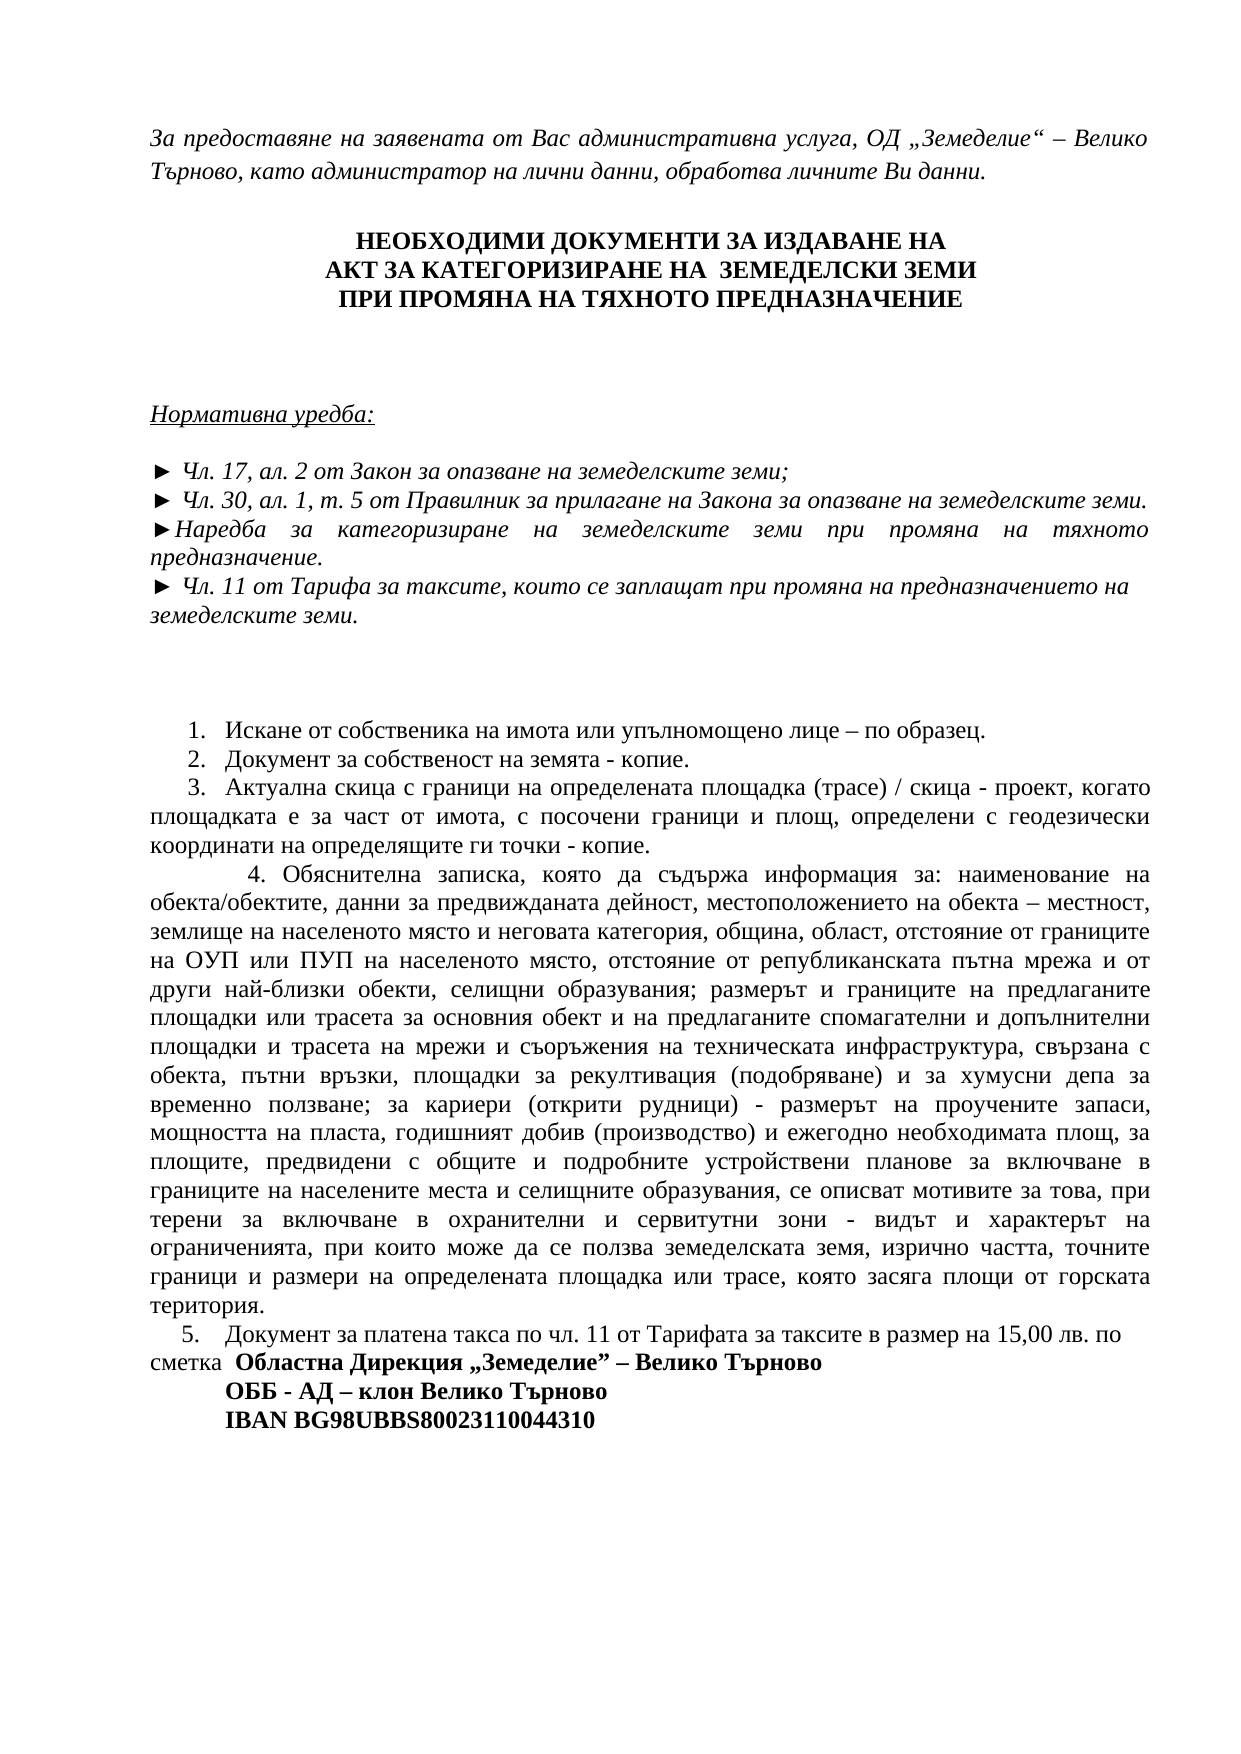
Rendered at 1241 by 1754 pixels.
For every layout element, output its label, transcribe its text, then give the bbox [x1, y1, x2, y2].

text ► Чл. 11 от Тарифа за таксите, които се заплащат при промяна на предназначението на земеделските земи. [150, 571, 1152, 629]
text ►Наредба за категоризиране на земеделските земи при промяна на тяхното предназначение. [150, 514, 1152, 571]
text Нормативна уредба: [150, 399, 1152, 427]
list Документ за собственост на земята - копие. [187, 744, 1152, 772]
list Искане от собственика на имота или упълномощено лице – по образец. [187, 715, 1152, 744]
list Актуална скица с граници на определената площадка (трасе) / скица - проект, когато площадката е за част от имота, с посочени граници и площ, определени с геодезически координати на определящите ги точки - копие. [150, 772, 1152, 859]
text НЕОБХОДИМИ ДОКУМЕНТИ ЗА ИЗДАВАНЕ НА [150, 226, 1152, 255]
text 4. Обяснителна записка, която да съдържа информация за: наименование на обекта/обектите, данни за предвижданата дейност, местоположението на обекта – местност, землище на населеното място и неговата категория, община, област, отстояние от границите на ОУП или ПУП на населеното място, отстояние от републиканската пътна мрежа и от други най-близки обекти, селищни образувания; размерът и границите на предлаганите площадки или трасета за основния обект и на предлаганите спомагателни и допълнителни площадки и трасета на мрежи и съоръжения на техническата инфраструктура, свързана с обекта, пътни връзки, площадки за рекултивация (подобряване) и за хумусни депа за временно ползване; за кариери (открити рудници) - размерът на проучените запаси, мощността на пласта, годишният добив (производство) и ежегодно необходимата площ, за площите, предвидени с общите и подробните устройствени планове за включване в границите на населените места и селищните образувания, се описват мотивите за това, при терени за включване в охранителни и сервитутни зони - видът и характерът на ограниченията, при които може да се ползва земеделската земя, изрично частта, точните граници и размери на определената площадка или трасе, която засяга площи от горската територия. [150, 859, 1152, 1319]
text 5. Документ за платена такса по чл. 11 от Тарифата за таксите в размер на 15,00 лв. по сметка Областна Дирекция „Земеделие” – Велико Търново [150, 1319, 1152, 1376]
text ► Чл. 30, ал. 1, т. 5 от Правилник за прилагане на Закона за опазване на земеделските земи. [150, 485, 1152, 514]
text IBAN BG98UBBS80023110044310 [150, 1405, 1152, 1434]
text ПРИ ПРОМЯНА НА ТЯХНОТО ПРЕДНАЗНАЧЕНИЕ [150, 284, 1152, 312]
text ► Чл. 17, ал. 2 от Закон за опазване на земеделските земи; [150, 456, 1152, 485]
text За предоставяне на заявената от Вас административна услуга, ОД „Земеделие“ – Велико Търново, като администратор на лични данни, обработва личните Ви данни. [150, 118, 1152, 185]
text АКТ ЗА КАТЕГОРИЗИРАНЕ НА ЗЕМЕДЕЛСКИ ЗЕМИ [150, 255, 1152, 284]
text ОББ - АД – клон Велико Търново [150, 1376, 1152, 1405]
